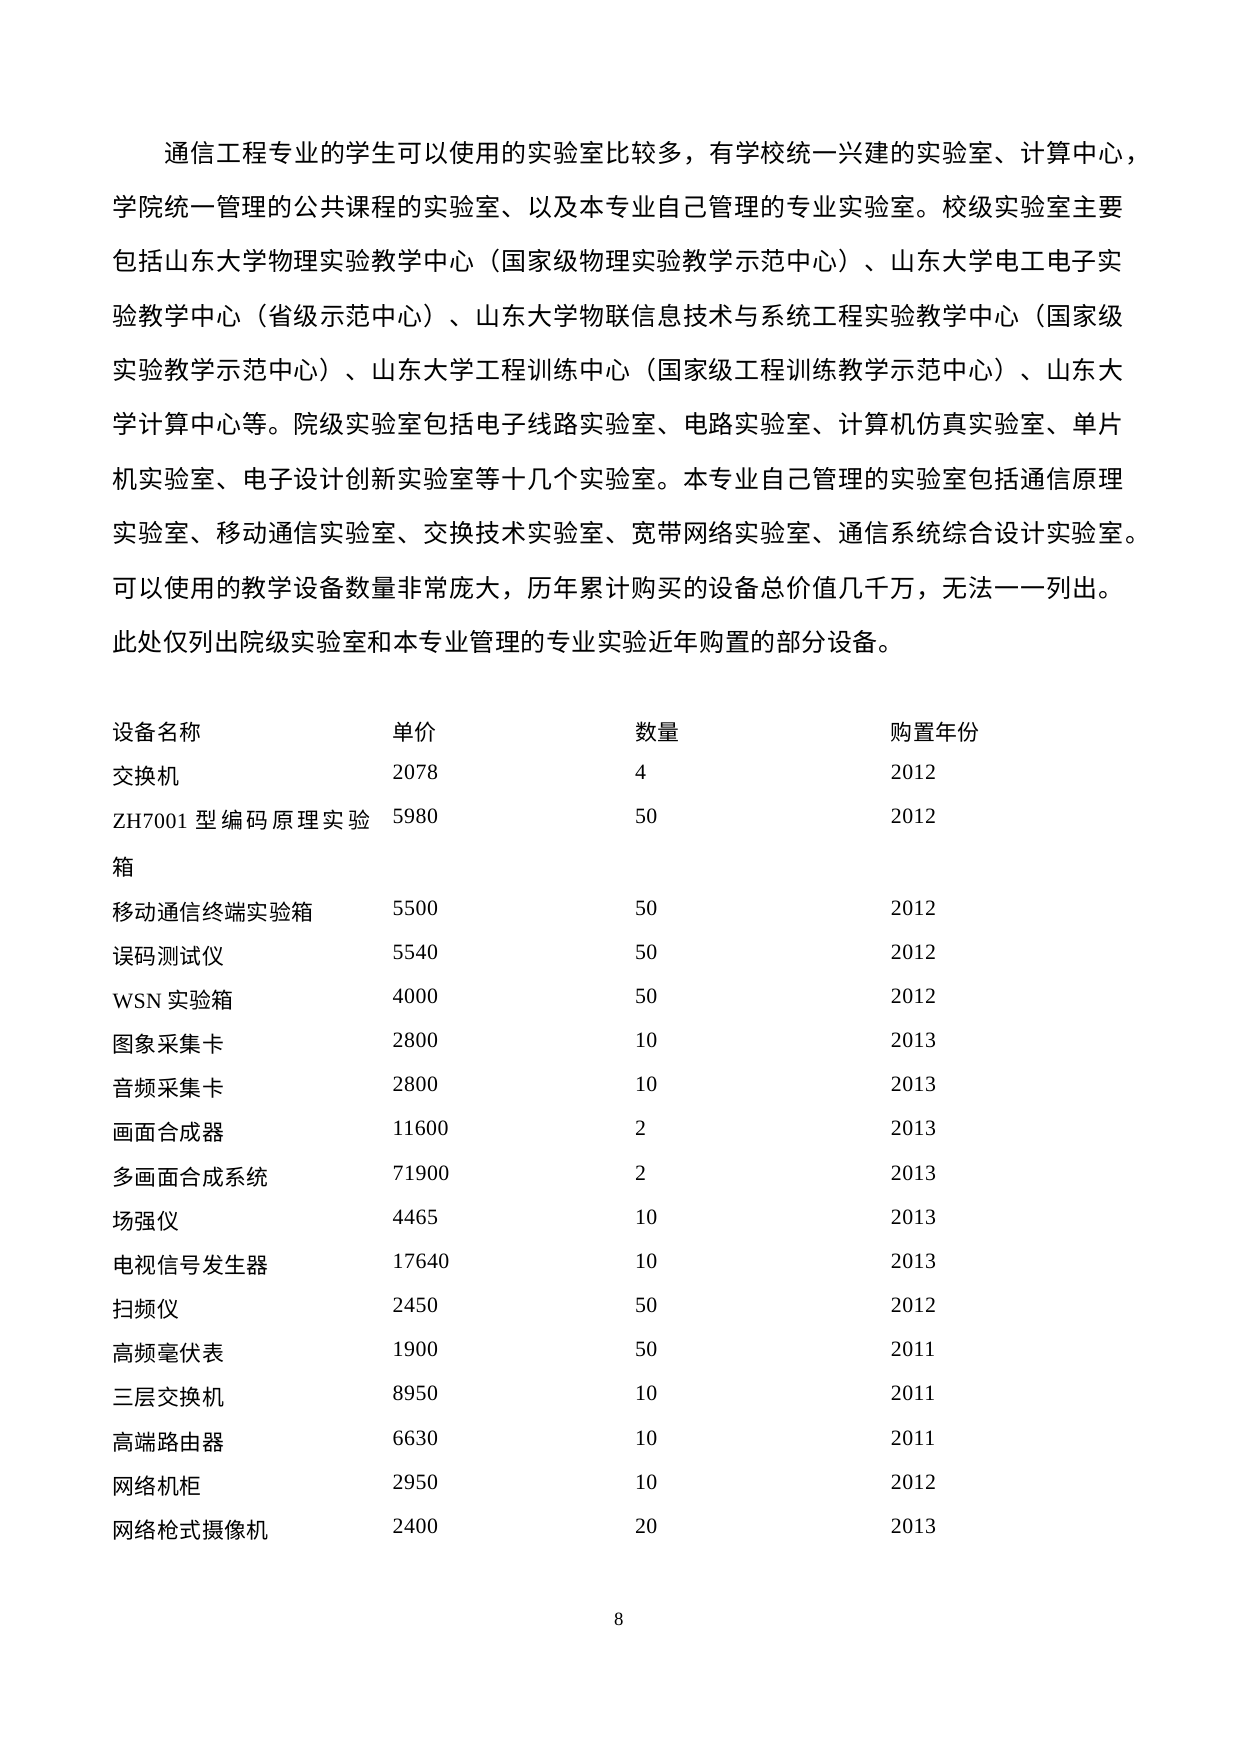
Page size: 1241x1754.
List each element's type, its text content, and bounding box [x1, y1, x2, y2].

table_cell 2012 [879, 895, 1136, 939]
table_cell 5980 [381, 803, 623, 894]
table_cell 交换机 [101, 759, 381, 803]
table_cell 17640 [381, 1248, 623, 1292]
table_cell 2012 [879, 803, 1136, 894]
text 通信工程专业的学生可以使用的实验室比较多，有学校统一兴建的实验室、计算中心，学院统一管理的公共课程的实验室、以及本专业自己管理的专业实验室。校级实验室主要包括山东大学物理实验教学中心（国家级物理实验教学示范中心）、山东大学电工电子实验教学中心（省级示范中心）、山东大学物联信息技术与系统工程实验教学中心（国家级实验教学示范中心）、山东大学工程训练中心（国家级工程训练教学示范中心）、山东大学计算中心等。院级实验室包括电子线路实验室、电路实验室、计算机仿真实验室、单片机实验室、电子设计创新实验室等十几个实验室。本专业自己管理的实验室包括通信原理实验室、移动通信实验室、交换技术实验室、宽带网络实验室、通信系统综合设计实验室。可以使用的教学设备数量非常庞大，历年累计购买的设备总价值几千万，无法一一列出。此处仅列出院级实验室和本专业管理的专业实验近年购置的部分设备。 [112, 133, 1125, 659]
table_cell 2013 [879, 1071, 1136, 1115]
table_cell 2013 [879, 1248, 1136, 1292]
table_cell 2012 [879, 983, 1136, 1027]
table_cell 1900 [381, 1336, 623, 1380]
table_cell 5500 [381, 895, 623, 939]
table_cell 2450 [381, 1292, 623, 1336]
table_cell 画面合成器 [101, 1115, 381, 1159]
table_cell 10 [624, 1027, 879, 1071]
table_cell 50 [624, 1292, 879, 1336]
table_cell 高端路由器 [101, 1425, 381, 1469]
table_cell WSN实验箱 [101, 983, 381, 1027]
table_cell 误码测试仪 [101, 939, 381, 983]
table_cell 2013 [879, 1204, 1136, 1248]
table_cell 扫频仪 [101, 1292, 381, 1336]
table_cell 5540 [381, 939, 623, 983]
table_cell 网络枪式摄像机 [101, 1513, 381, 1557]
table_cell 20 [624, 1513, 879, 1557]
table_cell 2013 [879, 1115, 1136, 1159]
table_cell ZH7001型编码原理实验箱 [101, 803, 381, 894]
table_cell 10 [624, 1469, 879, 1513]
table_header 购置年份 [879, 715, 1136, 759]
table_cell 71900 [381, 1160, 623, 1204]
table_cell 2013 [879, 1027, 1136, 1071]
table_cell 2011 [879, 1336, 1136, 1380]
table_cell 网络机柜 [101, 1469, 381, 1513]
table_cell 2078 [381, 759, 623, 803]
table_cell 2013 [879, 1513, 1136, 1557]
table_header 数量 [624, 715, 879, 759]
table_header 设备名称 [101, 715, 381, 759]
table_cell 移动通信终端实验箱 [101, 895, 381, 939]
table_cell 2012 [879, 939, 1136, 983]
table_cell 高频毫伏表 [101, 1336, 381, 1380]
table_cell 2400 [381, 1513, 623, 1557]
table_cell 50 [624, 983, 879, 1027]
table_cell 场强仪 [101, 1204, 381, 1248]
table_cell 图象采集卡 [101, 1027, 381, 1071]
table_cell 4 [624, 759, 879, 803]
table_cell 电视信号发生器 [101, 1248, 381, 1292]
table_cell 11600 [381, 1115, 623, 1159]
table_cell 50 [624, 939, 879, 983]
table_cell 2013 [879, 1160, 1136, 1204]
table_cell 2012 [879, 759, 1136, 803]
table_cell 2 [624, 1115, 879, 1159]
table_cell 2011 [879, 1380, 1136, 1424]
table_cell 50 [624, 895, 879, 939]
table_cell 10 [624, 1380, 879, 1424]
table_cell 6630 [381, 1425, 623, 1469]
table_cell 2012 [879, 1469, 1136, 1513]
table_cell 10 [624, 1425, 879, 1469]
table_cell 三层交换机 [101, 1380, 381, 1424]
table_cell 8950 [381, 1380, 623, 1424]
table_cell 2012 [879, 1292, 1136, 1336]
table_cell 50 [624, 803, 879, 894]
table_cell 多画面合成系统 [101, 1160, 381, 1204]
table_cell 2 [624, 1160, 879, 1204]
table_header 单价 [381, 715, 623, 759]
table_cell 4000 [381, 983, 623, 1027]
table_cell 10 [624, 1248, 879, 1292]
table_cell 2950 [381, 1469, 623, 1513]
table_cell 2800 [381, 1027, 623, 1071]
table_cell 10 [624, 1204, 879, 1248]
table_cell 50 [624, 1336, 879, 1380]
table_cell 2800 [381, 1071, 623, 1115]
table_cell 4465 [381, 1204, 623, 1248]
table_cell 2011 [879, 1425, 1136, 1469]
table_cell 10 [624, 1071, 879, 1115]
table_cell 音频采集卡 [101, 1071, 381, 1115]
